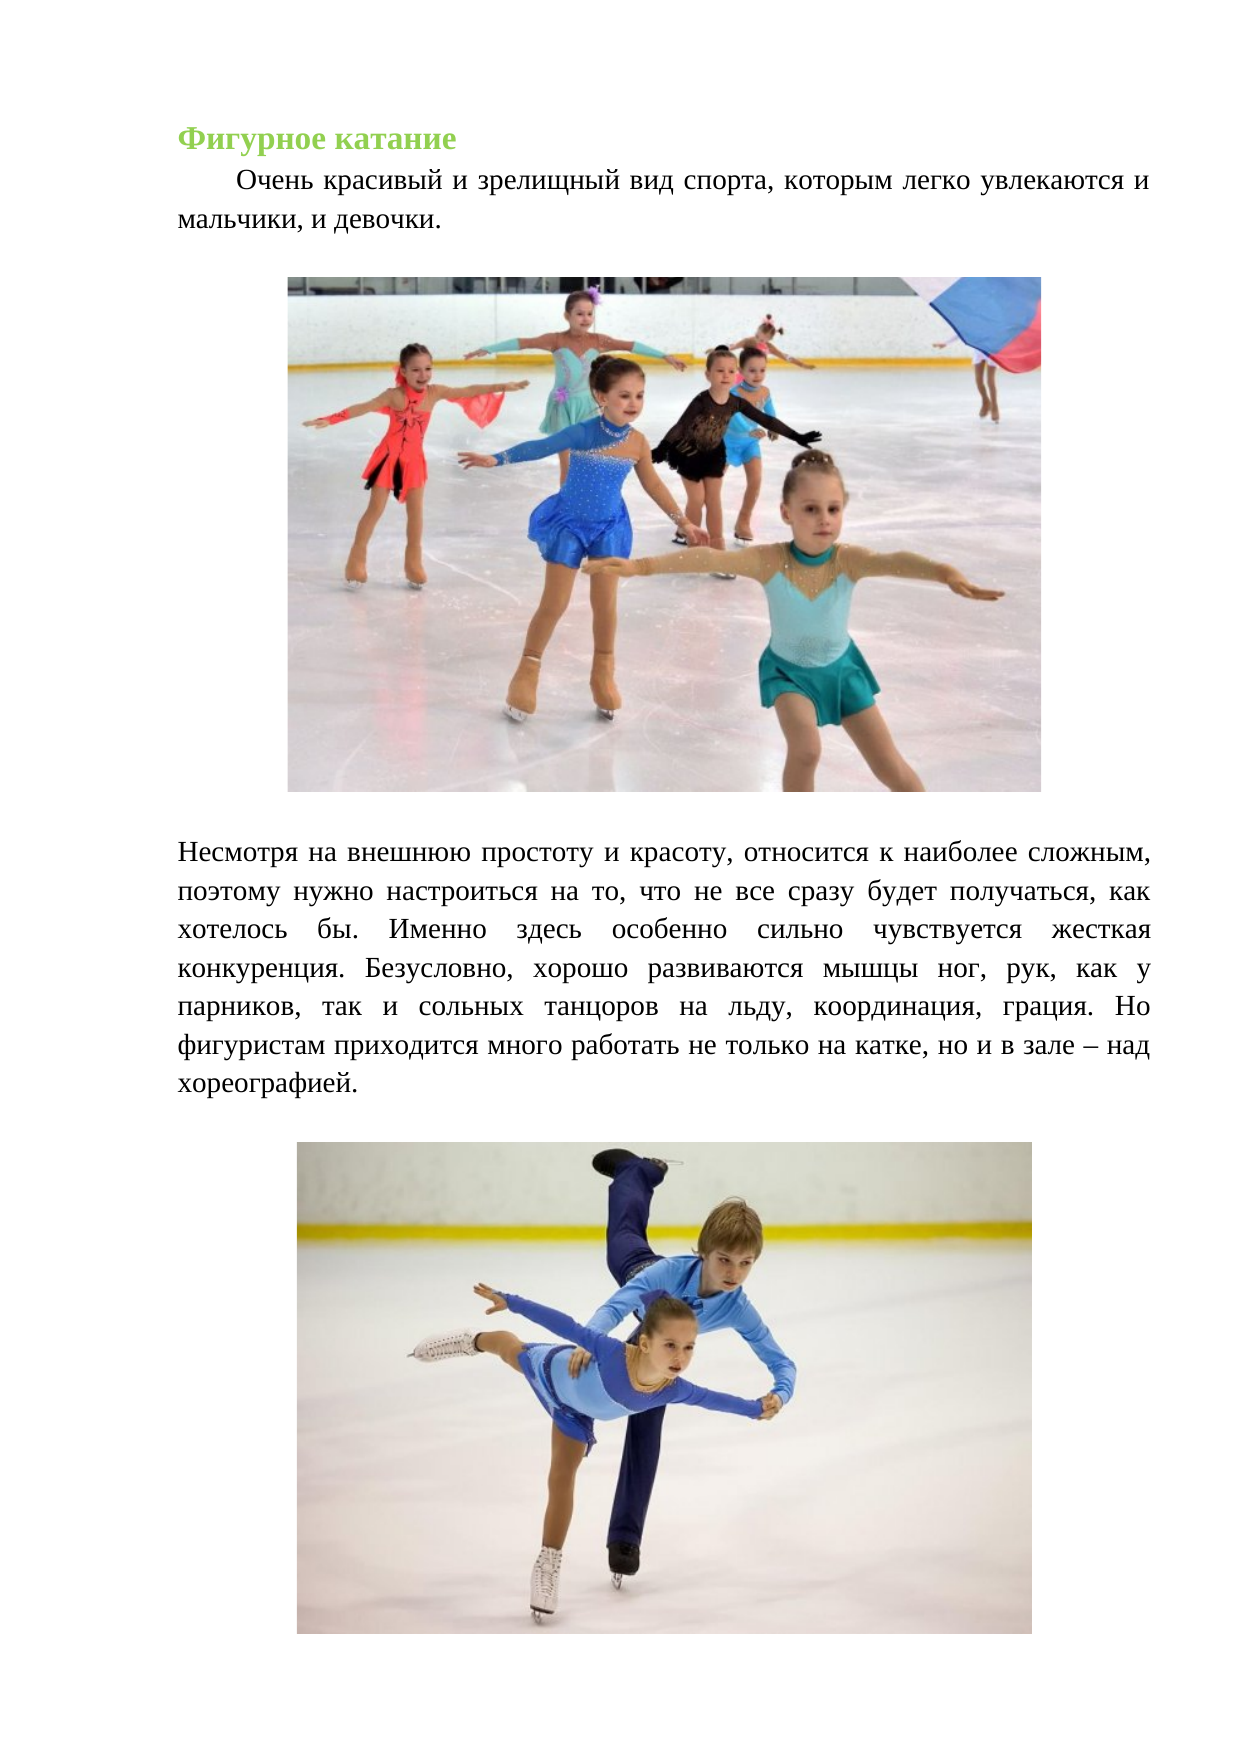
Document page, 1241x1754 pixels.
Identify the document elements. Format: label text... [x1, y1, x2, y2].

text Фигурное катание [177, 118, 1152, 156]
text Очень красивый и зрелищный вид спорта, которым легко увлекаются и мальчики, и девочки. [177, 162, 1152, 234]
picture [287, 277, 1042, 792]
picture [296, 1142, 1032, 1634]
text Несмотря на внешнюю простоту и красоту, относится к наиболее сложным, поэтому нужно настроиться на то, что не все сразу будет получаться, как хотелось бы. Именно здесь особенно сильно чувствуется жесткая конкуренция. Безусловно, хорошо развиваются мышцы ног, рук, как у парников, так и сольных танцоров на льду, координация, грация. Но фигуристам приходится много работать не только на катке, но и в зале – над хореографией. [177, 834, 1152, 1099]
